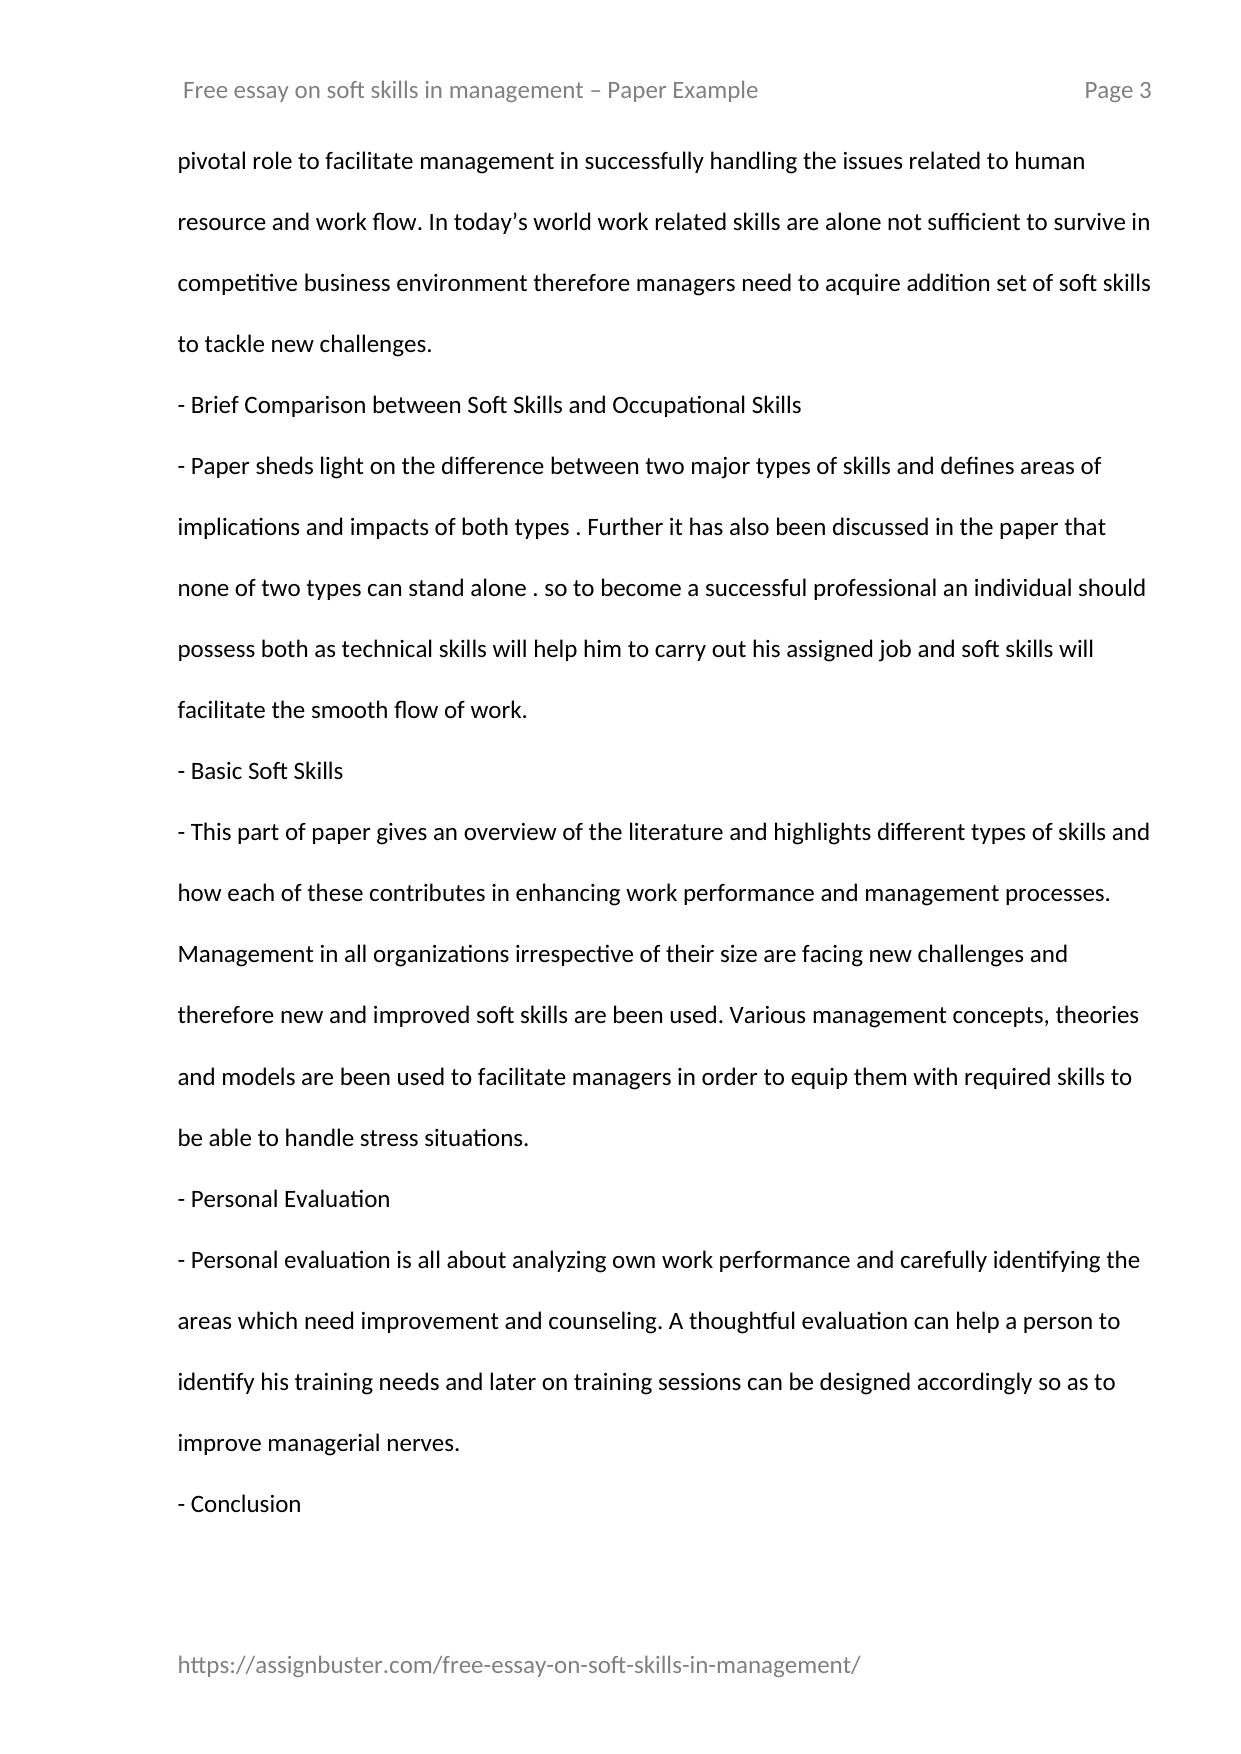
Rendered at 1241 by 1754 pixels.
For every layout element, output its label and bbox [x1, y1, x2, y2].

text [177, 145, 1152, 1518]
